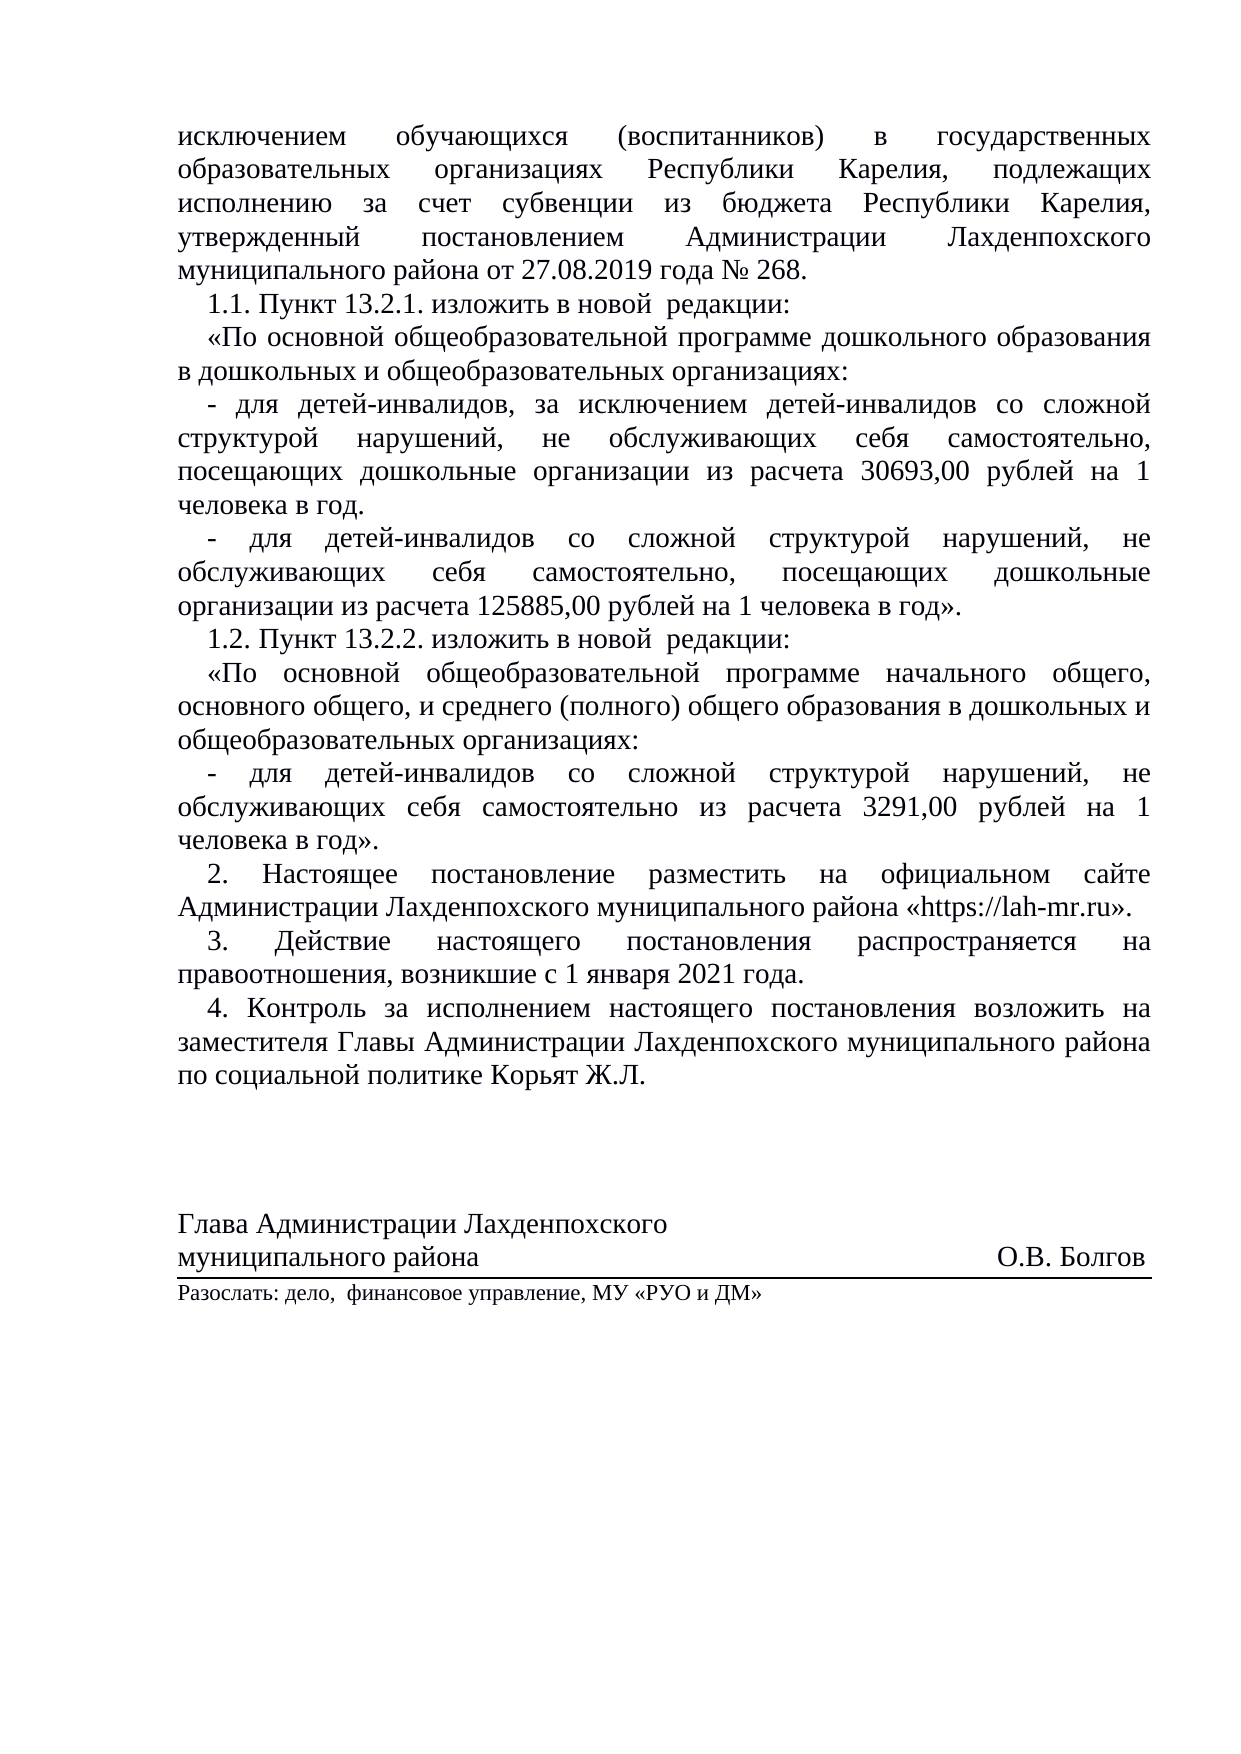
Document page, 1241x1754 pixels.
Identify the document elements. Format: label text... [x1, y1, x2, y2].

text - для детей-инвалидов со сложной структурой нарушений, не обслуживающих себя самостоятельно, посещающих дошкольные организации из расчета 125885,00 рублей на 1 человека в год». [177, 521, 1152, 621]
text Разослать: дело, финансовое управление, МУ «РУО и ДМ» [177, 1279, 1152, 1306]
list Пункт 13.2.2. изложить в новой редакции: [177, 621, 1152, 655]
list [177, 118, 1152, 286]
text 4. Контроль за исполнением настоящего постановления возложить на заместителя Главы Администрации Лахденпохского муниципального района по социальной политике Корьят Ж.Л. [177, 990, 1152, 1091]
text «По основной общеобразовательной программе начального общего, основного общего, и среднего (полного) общего образования в дошкольных и общеобразовательных организациях: [177, 655, 1152, 755]
text - для детей-инвалидов со сложной структурой нарушений, не обслуживающих себя самостоятельно из расчета 3291,00 рублей на 1 человека в год». [177, 755, 1152, 856]
list Пункт 13.2.1. изложить в новой редакции: [177, 286, 1152, 319]
text муниципального района О.В. Болгов [177, 1239, 1152, 1277]
text «По основной общеобразовательной программе дошкольного образования в дошкольных и общеобразовательных организациях: [177, 319, 1152, 386]
text Глава Администрации Лахденпохского [177, 1206, 1152, 1239]
text 3. Действие настоящего постановления распространяется на правоотношения, возникшие с 1 января 2021 года. [177, 923, 1152, 990]
text - для детей-инвалидов, за исключением детей-инвалидов со сложной структурой нарушений, не обслуживающих себя самостоятельно, посещающих дошкольные организации из расчета 30693,00 рублей на 1 человека в год. [177, 386, 1152, 521]
text 2. Настоящее постановление разместить на официальном сайте Администрации Лахденпохского муниципального района «https://lah-mr.ru». [177, 856, 1152, 923]
